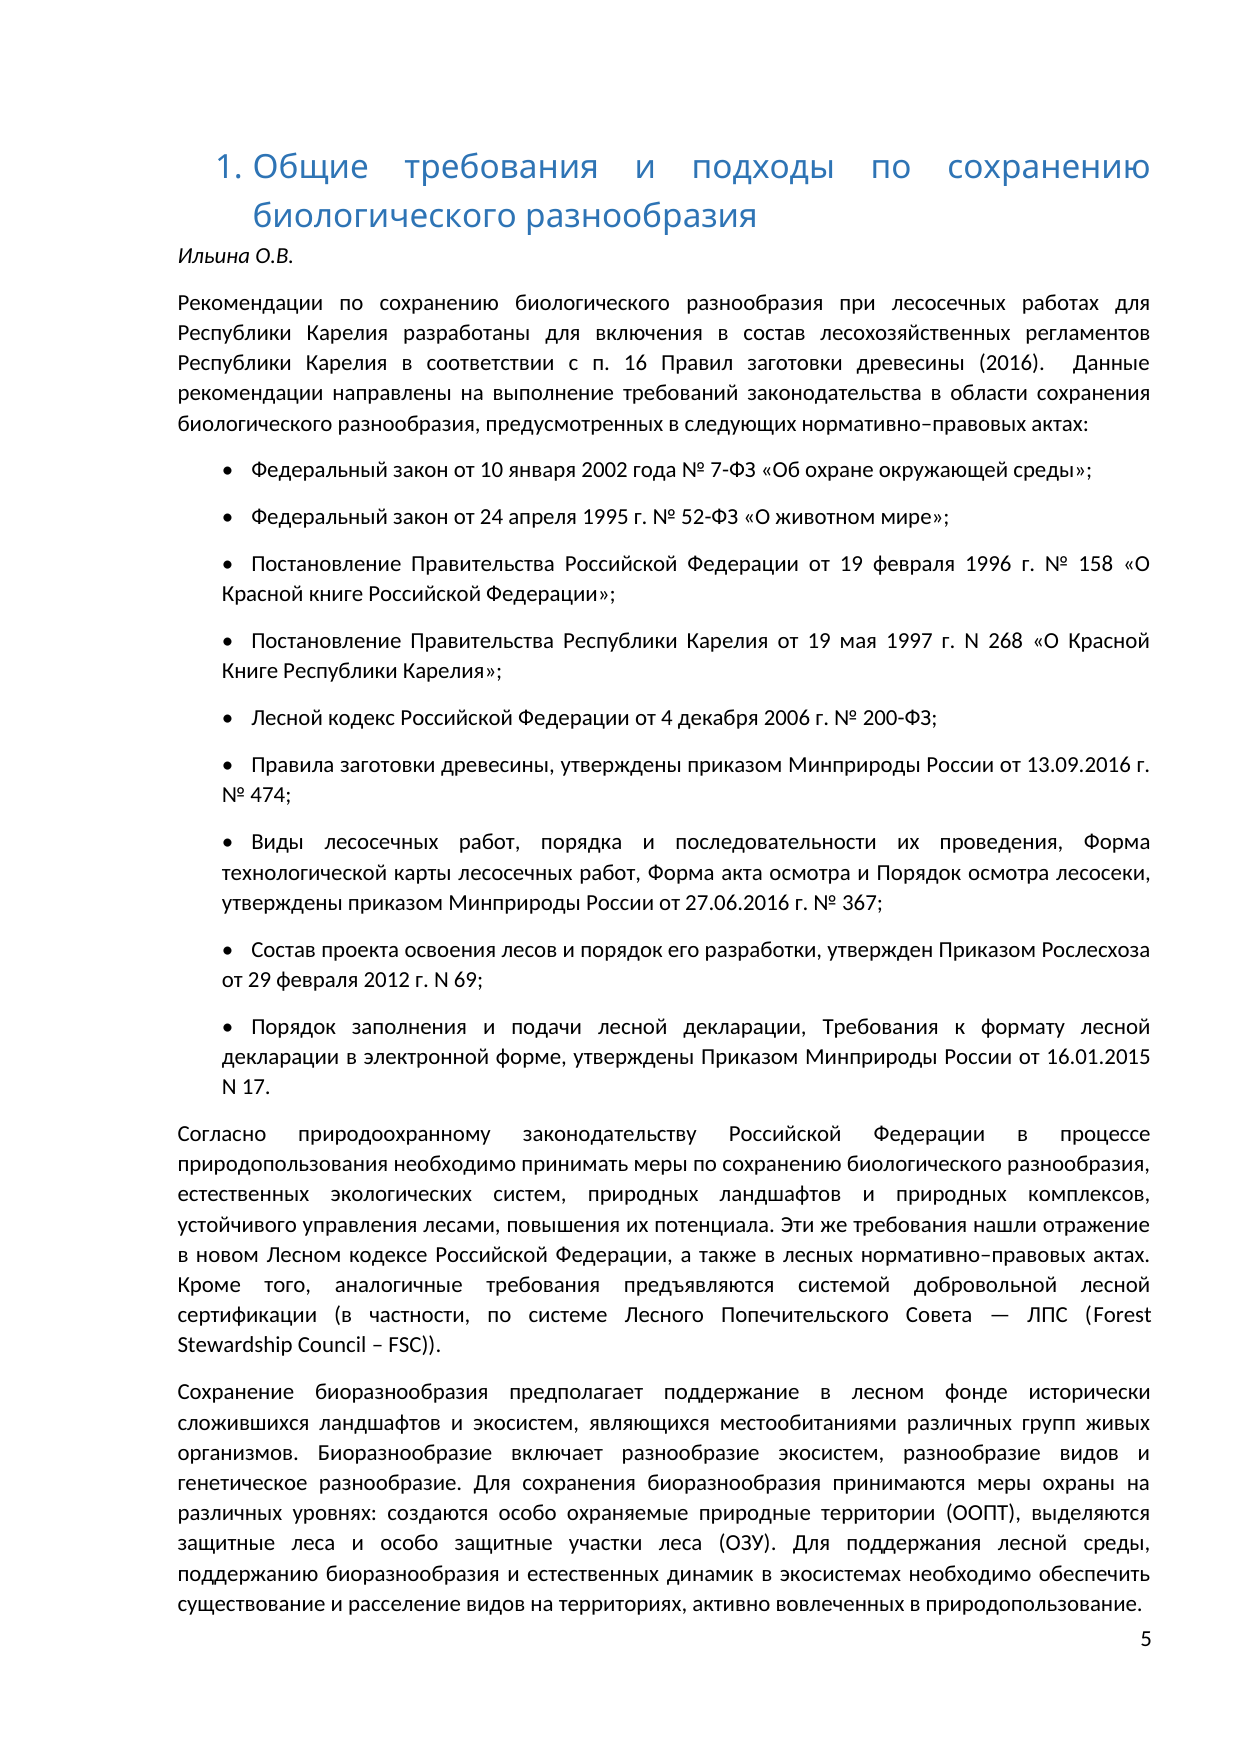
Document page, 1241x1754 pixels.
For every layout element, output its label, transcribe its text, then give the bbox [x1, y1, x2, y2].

subtitle Общие требования и подходы по сохранению биологического разнообразия [215, 143, 1152, 237]
list Порядок заполнения и подачи лесной декларации, Требования к формату лесной декларации в электронной форме, утверждены Приказом Минприроды России от 16.01.2015 N 17. [222, 1012, 1152, 1100]
text Сохранение биоразнообразия предполагает поддержание в лесном фонде исторически сложившихся ландшафтов и экосистем, являющихся местообитаниями различных групп живых организмов. Биоразнообразие включает разнообразие экосистем, разнообразие видов и генетическое разнообразие. Для сохранения биоразнообразия принимаются меры охраны на различных уровнях: создаются особо охраняемые природные территории (ООПТ), выделяются защитные леса и особо защитные участки леса (ОЗУ). Для поддержания лесной среды, поддержанию биоразнообразия и естественных динамик в экосистемах необходимо обеспечить существование и расселение видов на территориях, активно вовлеченных в природопользование. [177, 1377, 1152, 1617]
text Согласно природоохранному законодательству Российской Федерации в процессе природопользования необходимо принимать меры по сохранению биологического разнообразия, естественных экологических систем, природных ландшафтов и природных комплексов, устойчивого управления лесами, повышения их потенциала. Эти же требования нашли отражение в новом Лесном кодексе Российской Федерации, а также в лесных нормативно–правовых актах. Кроме того, аналогичные требования предъявляются системой добровольной лесной сертификации (в частности, по системе Лесного Попечительского Совета — ЛПС (Forest Stewardship Council – FSC)). [177, 1119, 1152, 1359]
list Виды лесосечных работ, порядка и последовательности их проведения, Форма технологической карты лесосечных работ, Форма акта осмотра и Порядок осмотра лесосеки, утверждены приказом Минприроды России от 27.06.2016 г. № 367; [222, 827, 1152, 916]
list Лесной кодекс Российской Федерации от 4 декабря . № 200-ФЗ; [222, 703, 1152, 732]
list Постановление Правительства Республики Карелия от 19 мая . N 268 «О Красной Книге Республики Карелия»; [222, 626, 1152, 685]
list Постановление Правительства Российской Федерации от 19 февраля . № 158 «О Красной книге Российской Федерации»; [222, 549, 1152, 608]
list Состав проекта освоения лесов и порядок его разработки, утвержден Приказом Рослесхоза от 29 февраля . N 69; [222, 935, 1152, 993]
text Рекомендации по сохранению биологического разнообразия при лесосечных работах для Республики Карелия разработаны для включения в состав лесохозяйственных регламентов Республики Карелия в соответствии с п. 16 Правил заготовки древесины (2016). Данные рекомендации направлены на выполнение требований законодательства в области сохранения биологического разнообразия, предусмотренных в следующих нормативно–правовых актах: [177, 288, 1152, 437]
list Федеральный закон от 10 января 2002 года № 7-ФЗ «Об охране окружающей среды»; [222, 456, 1152, 484]
list Правила заготовки древесины, утверждены приказом Минприроды России от 13.09.2016 г. № 474; [222, 750, 1152, 809]
list Федеральный закон от 24 апреля . № 52-ФЗ «О животном мире»; [222, 502, 1152, 531]
text Ильина О.В. [177, 241, 1152, 269]
